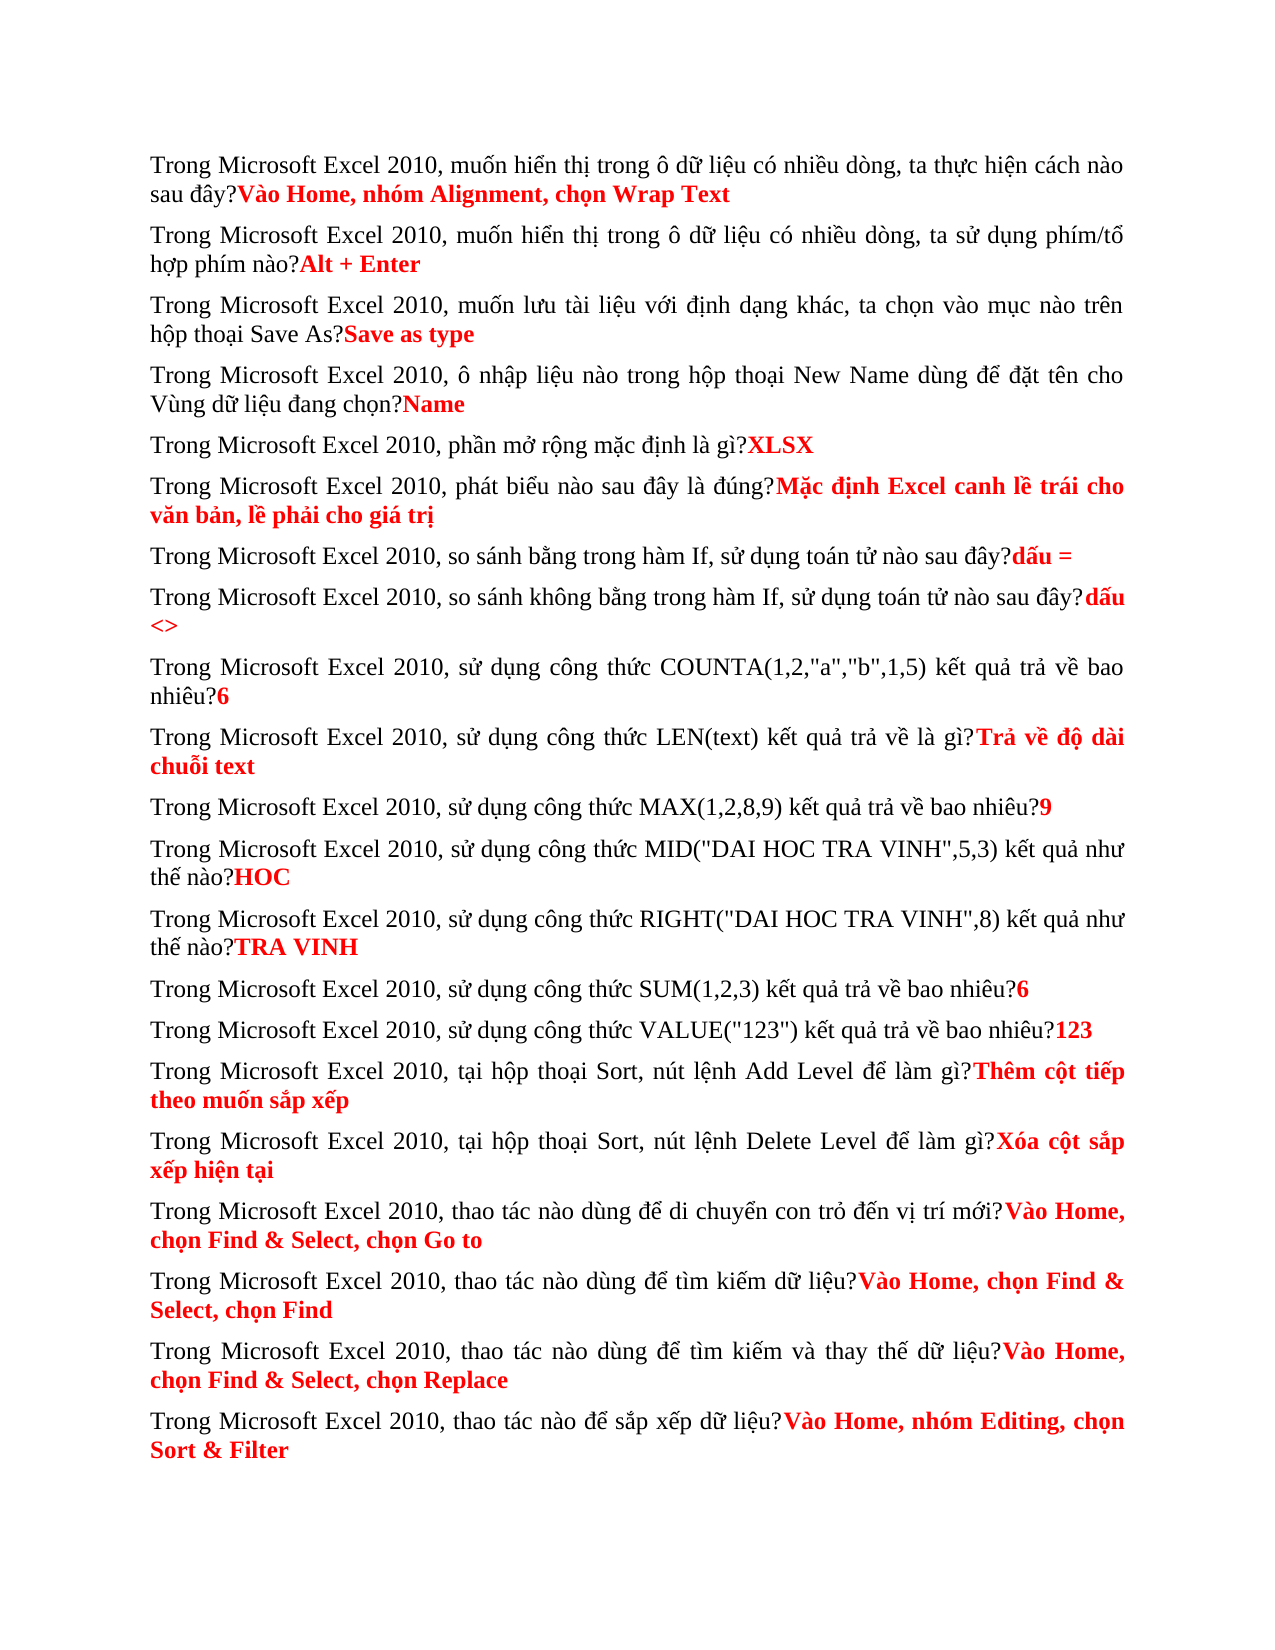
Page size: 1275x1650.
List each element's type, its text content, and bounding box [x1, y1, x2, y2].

text Trong Microsoft Excel 2010, phần mở rộng mặc định là gì?XLSX [150, 430, 1125, 459]
text Trong Microsoft Excel 2010, thao tác nào dùng để di chuyển con trỏ đến vị trí mới?Vào Home, chọn Find & Select, chọn Go to [150, 1196, 1125, 1254]
text Trong Microsoft Excel 2010, thao tác nào dùng để tìm kiếm dữ liệu?Vào Home, chọn Find & Select, chọn Find [150, 1266, 1125, 1324]
text Trong Microsoft Excel 2010, sử dụng công thức RIGHT("DAI HOC TRA VINH",8) kết quả như thế nào?TRA VINH [150, 904, 1125, 961]
text Trong Microsoft Excel 2010, sử dụng công thức MID("DAI HOC TRA VINH",5,3) kết quả như thế nào?HOC [150, 834, 1125, 891]
text Trong Microsoft Excel 2010, so sánh bằng trong hàm If, sử dụng toán tử nào sau đây?dấu = [150, 541, 1125, 570]
text Trong Microsoft Excel 2010, muốn hiển thị trong ô dữ liệu có nhiều dòng, ta sử dụng phím/tổ hợp phím nào?Alt + Enter [150, 220, 1125, 277]
text Trong Microsoft Excel 2010, sử dụng công thức SUM(1,2,3) kết quả trả về bao nhiêu?6 [150, 974, 1125, 1002]
text Trong Microsoft Excel 2010, sử dụng công thức VALUE("123") kết quả trả về bao nhiêu?123 [150, 1015, 1125, 1044]
text Trong Microsoft Excel 2010, tại hộp thoại Sort, nút lệnh Delete Level để làm gì?Xóa cột sắp xếp hiện tại [150, 1126, 1125, 1184]
text Trong Microsoft Excel 2010, muốn lưu tài liệu với định dạng khác, ta chọn vào mục nào trên hộp thoại Save As?Save as type [150, 290, 1125, 347]
text Trong Microsoft Excel 2010, thao tác nào để sắp xếp dữ liệu?Vào Home, nhóm Editing, chọn Sort & Filter [150, 1406, 1125, 1464]
text Trong Microsoft Excel 2010, sử dụng công thức MAX(1,2,8,9) kết quả trả về bao nhiêu?9 [150, 792, 1125, 821]
text Trong Microsoft Excel 2010, phát biểu nào sau đây là đúng?Mặc định Excel canh lề trái cho văn bản, lề phải cho giá trị [150, 471, 1125, 529]
text Trong Microsoft Excel 2010, muốn hiển thị trong ô dữ liệu có nhiều dòng, ta thực hiện cách nào sau đây?Vào Home, nhóm Alignment, chọn Wrap Text [150, 150, 1125, 207]
text Trong Microsoft Excel 2010, sử dụng công thức COUNTA(1,2,"a","b",1,5) kết quả trả về bao nhiêu?6 [150, 652, 1125, 710]
text Trong Microsoft Excel 2010, ô nhập liệu nào trong hộp thoại New Name dùng để đặt tên cho Vùng dữ liệu đang chọn?Name [150, 360, 1125, 417]
text Trong Microsoft Excel 2010, thao tác nào dùng để tìm kiếm và thay thế dữ liệu?Vào Home, chọn Find & Select, chọn Replace [150, 1336, 1125, 1394]
text Trong Microsoft Excel 2010, sử dụng công thức LEN(text) kết quả trả về là gì?Trả về độ dài chuỗi text [150, 722, 1125, 780]
text Trong Microsoft Excel 2010, tại hộp thoại Sort, nút lệnh Add Level để làm gì?Thêm cột tiếp theo muốn sắp xếp [150, 1056, 1125, 1114]
text Trong Microsoft Excel 2010, so sánh không bằng trong hàm If, sử dụng toán tử nào sau đây?dấu <> [150, 582, 1125, 640]
